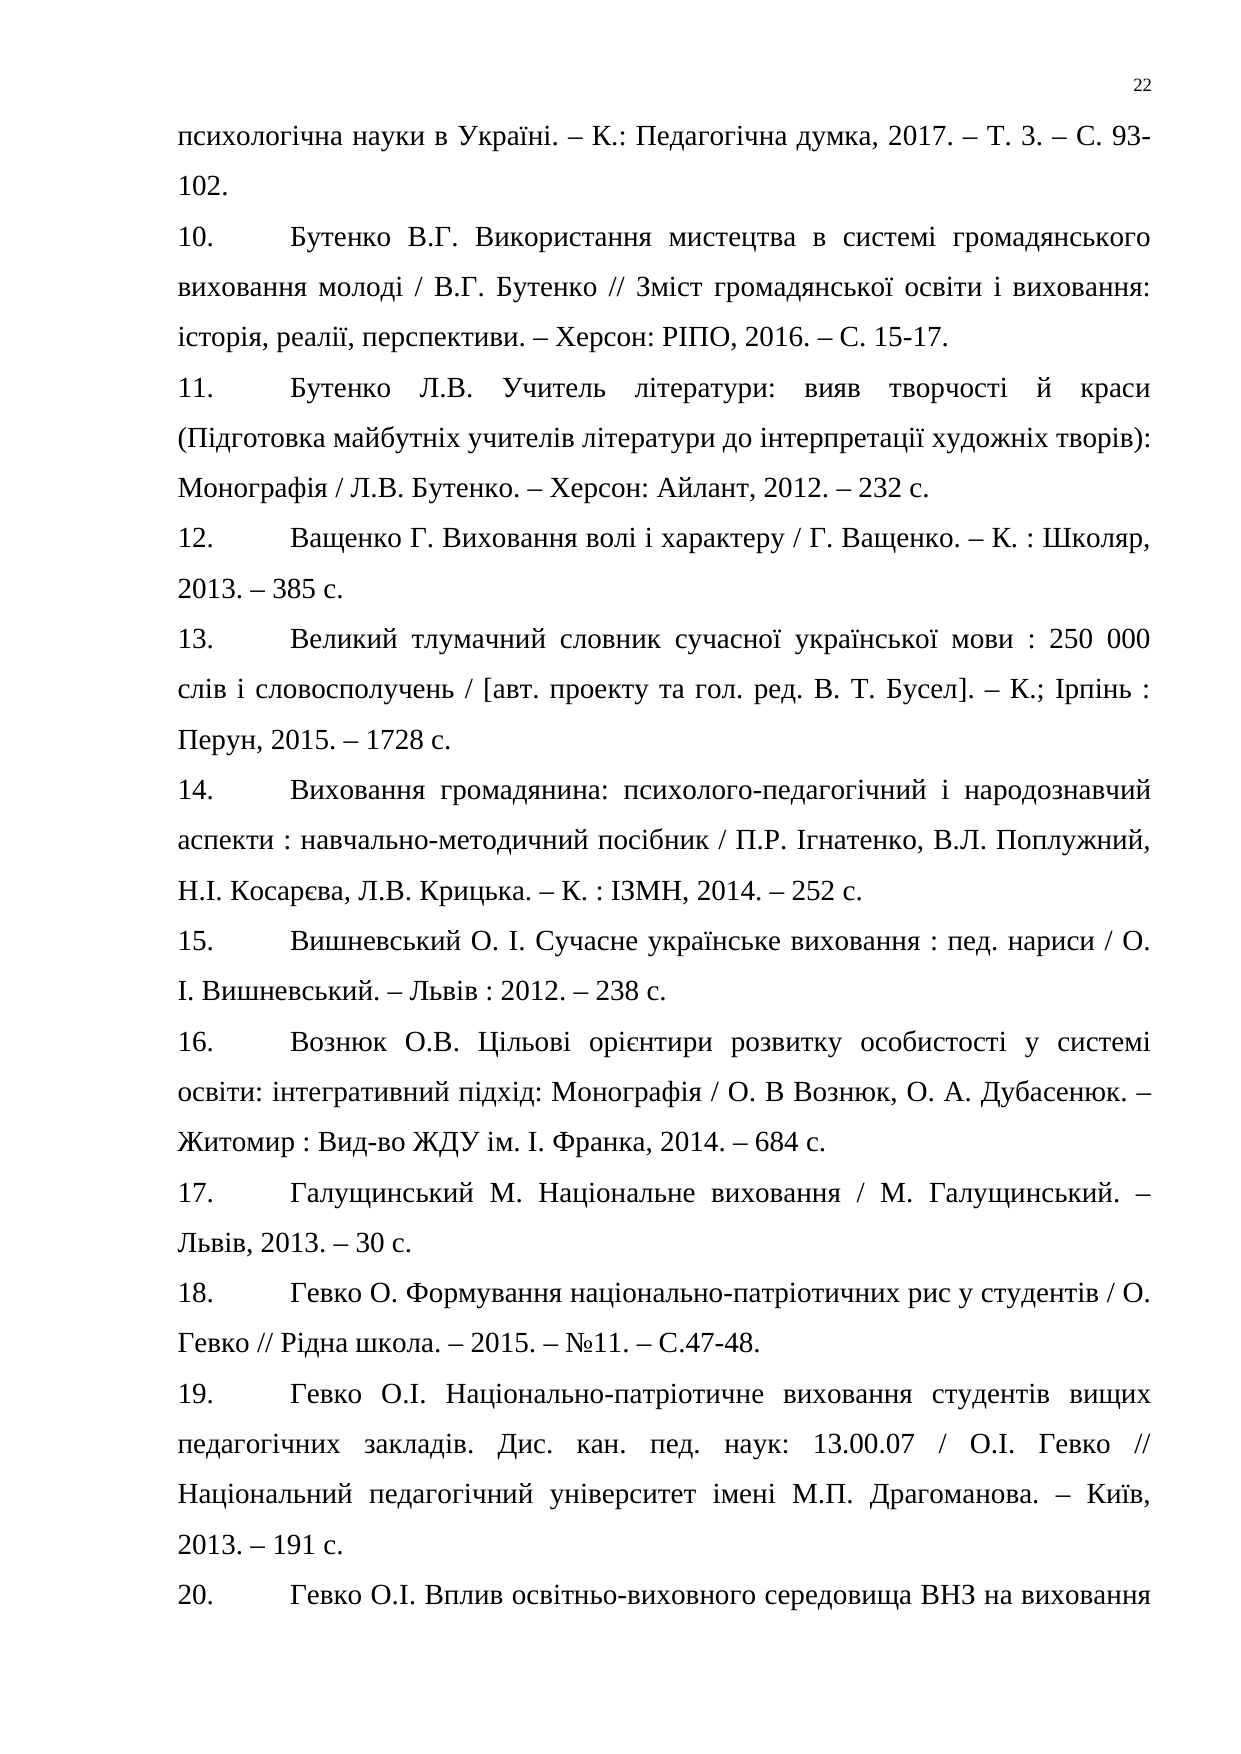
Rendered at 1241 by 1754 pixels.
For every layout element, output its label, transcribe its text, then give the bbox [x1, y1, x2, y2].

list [177, 118, 1152, 202]
list Галущинський М. Національне виховання / М. Галущинський. – Львів, 2013. – 30 с. [177, 1175, 1152, 1258]
list Вознюк О.В. Цільові орієнтири розвитку особистості у системі освіти: інтегративний підхід: Монографія / О. В Вознюк, О. А. Дубасенюк. – Житомир : Вид-во ЖДУ ім. І. Франка, 2014. – 684 с. [177, 1024, 1152, 1158]
list Гевко О. Формування національно-патріотичних рис у студентів / О. Гевко // Рідна школа. – 2015. – №11. – С.47-48. [177, 1275, 1152, 1359]
list Вишневський О. І. Сучасне українське виховання : пед. нариси / О. І. Вишневський. – Львів : 2012. – 238 с. [177, 923, 1152, 1007]
list Виховання громадянина: психолого-педагогічний і народознавчий аспекти : навчально-методичний посібник / П.Р. Ігнатенко, В.Л. Поплужний, Н.І. Косарєва, Л.В. Крицька. – К. : ІЗМН, 2014. – 252 с. [177, 772, 1152, 906]
list Гевко О.І. Національно-патріотичне виховання студентів вищих педагогічних закладів. Дис. кан. пед. наук: 13.00.07 / О.І. Гевко // Національний педагогічний університет імені М.П. Драгоманова. – Київ, 2013. – 191 с. [177, 1376, 1152, 1560]
list Бутенко В.Г. Використання мистецтва в системі громадянського виховання молоді / В.Г. Бутенко // Зміст громадянської освіти і виховання: історія, реалії, перспективи. – Херсон: РІПО, 2016. – С. 15-17. [177, 219, 1152, 353]
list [177, 1577, 1152, 1611]
list Великий тлумачний словник сучасної української мови : 250 000 слів і словосполучень / [авт. проекту та гол. ред. В. Т. Бусел]. – К.; Ірпінь : Перун, 2015. – 1728 с. [177, 621, 1152, 755]
list Ващенко Г. Виховання волі і характеру / Г. Ващенко. – К. : Школяр, 2013. – 385 с. [177, 521, 1152, 604]
list Бутенко Л.В. Учитель літератури: вияв творчості й краси (Підготовка майбутніх учителів літератури до інтерпретації художніх творів): Монографія / Л.В. Бутенко. – Херсон: Айлант, 2012. – 232 с. [177, 370, 1152, 504]
